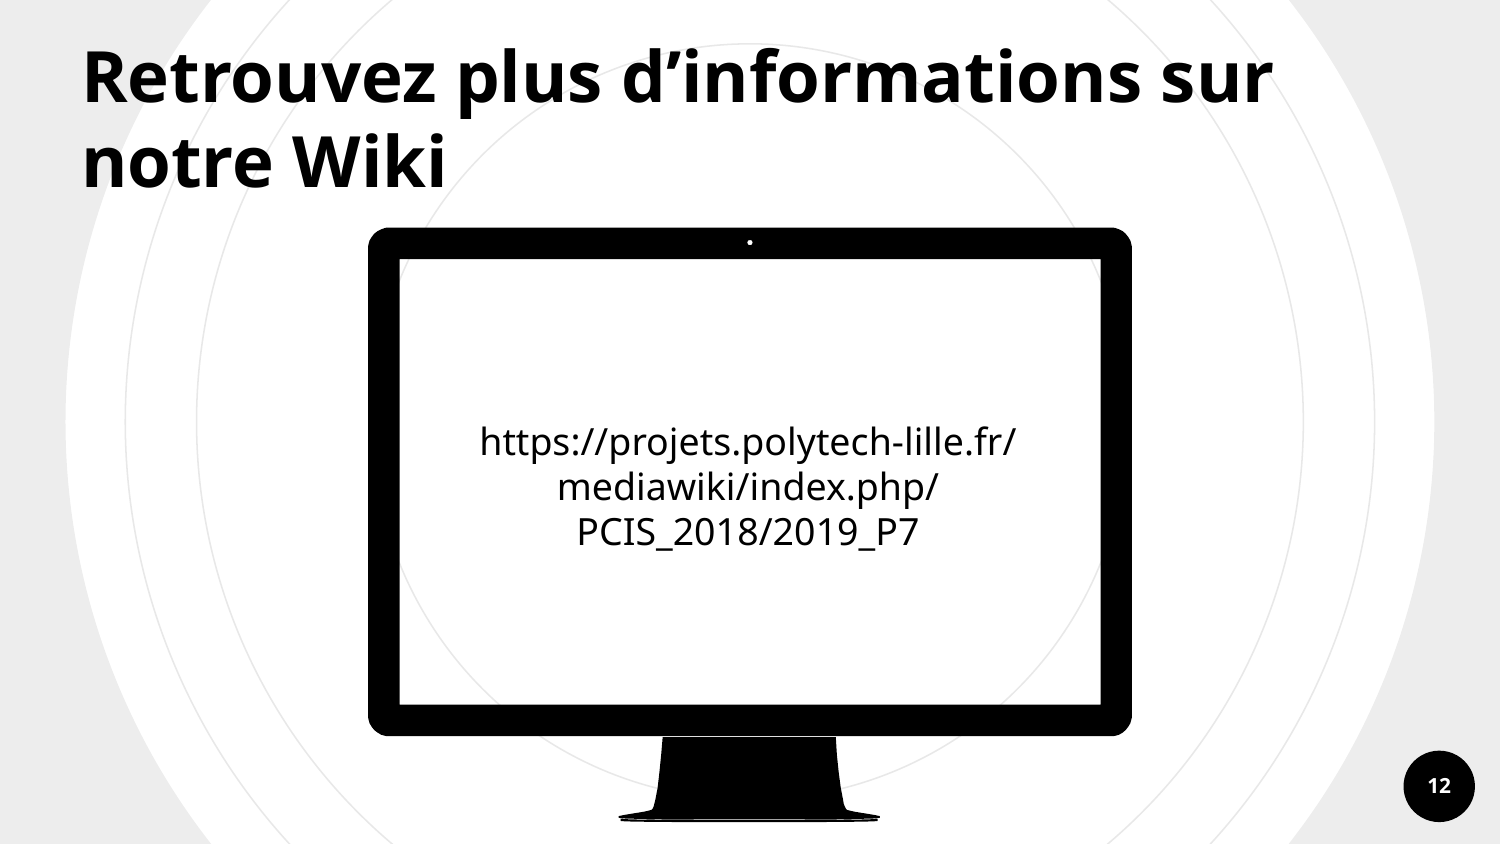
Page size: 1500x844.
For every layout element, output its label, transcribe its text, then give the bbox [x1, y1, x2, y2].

list Retrouvez plus d’informations sur notre Wiki [66, 72, 1434, 162]
